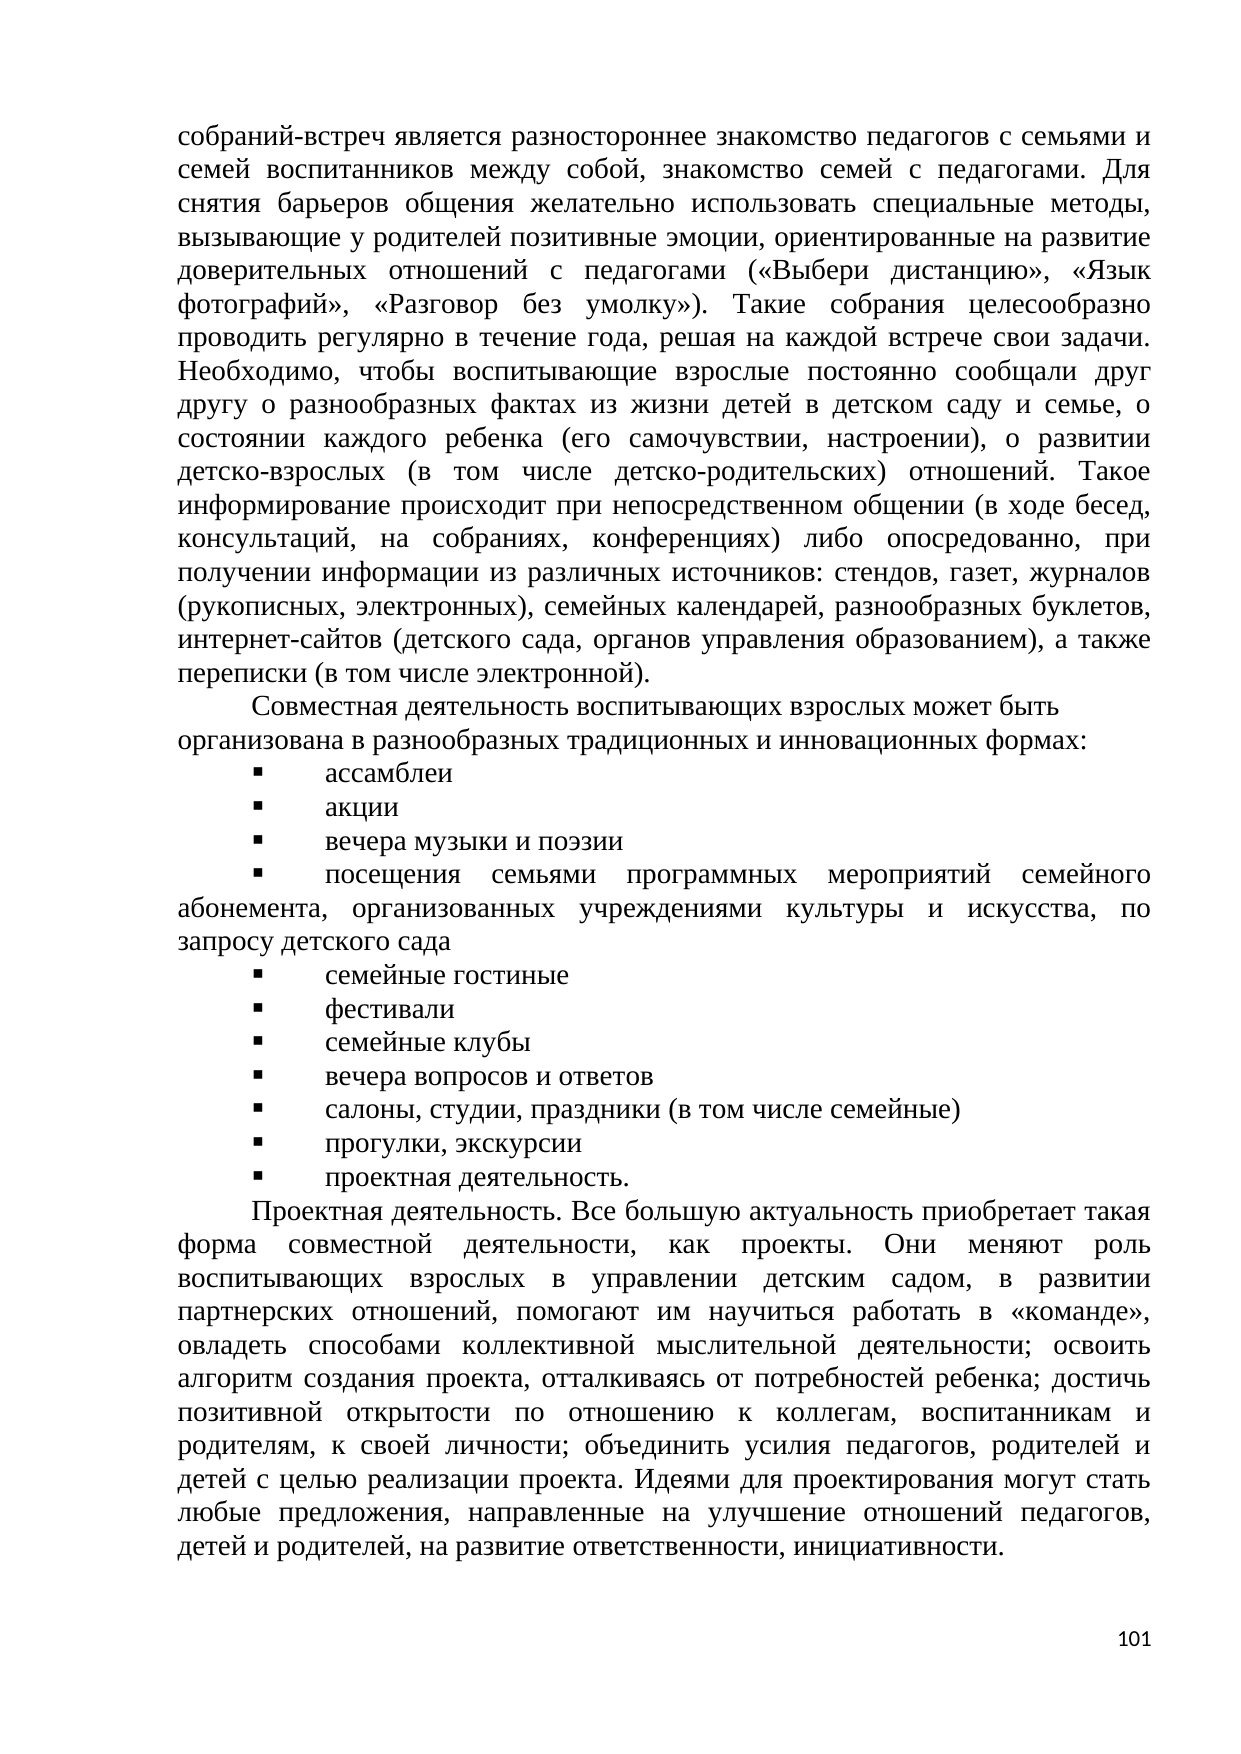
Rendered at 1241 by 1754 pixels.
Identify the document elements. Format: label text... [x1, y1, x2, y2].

list ассамблеи [177, 755, 1152, 789]
list семейные гостиные [177, 957, 1152, 991]
list вечера вопросов и ответов [177, 1058, 1152, 1092]
text Совместная деятельность воспитывающих взрослых может быть организована в разнообразных традиционных и инновационных формах: [177, 688, 1152, 755]
list фестивали [177, 991, 1152, 1024]
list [177, 118, 1152, 688]
list Проектная деятельность. Все большую актуальность приобретает такая форма совместной деятельности, как проекты. Они меняют роль воспитывающих взрослых в управлении детским садом, в развитии партнерских отношений, помогают им научиться работать в «команде», овладеть способами коллективной мыслительной деятельности; освоить алгоритм создания проекта, отталкиваясь от потребностей ребенка; достичь позитивной открытости по отношению к коллегам, воспитанникам и родителям, к своей личности; объединить усилия педагогов, родителей и детей с целью реализации проекта. Идеями для проектирования могут стать любые предложения, направленные на улучшение отношений педагогов, детей и родителей, на развитие ответственности, инициативности. [177, 1193, 1152, 1562]
list посещения семьями программных мероприятий семейного абонемента, организованных учреждениями культуры и искусства, по запросу детского сада [177, 856, 1152, 957]
list акции [177, 789, 1152, 823]
list салоны, студии, праздники (в том числе семейные) [177, 1092, 1152, 1125]
list вечера музыки и поэзии [177, 823, 1152, 856]
list семейные клубы [177, 1024, 1152, 1058]
list проектная деятельность. [177, 1159, 1152, 1193]
list прогулки, экскурсии [177, 1125, 1152, 1159]
